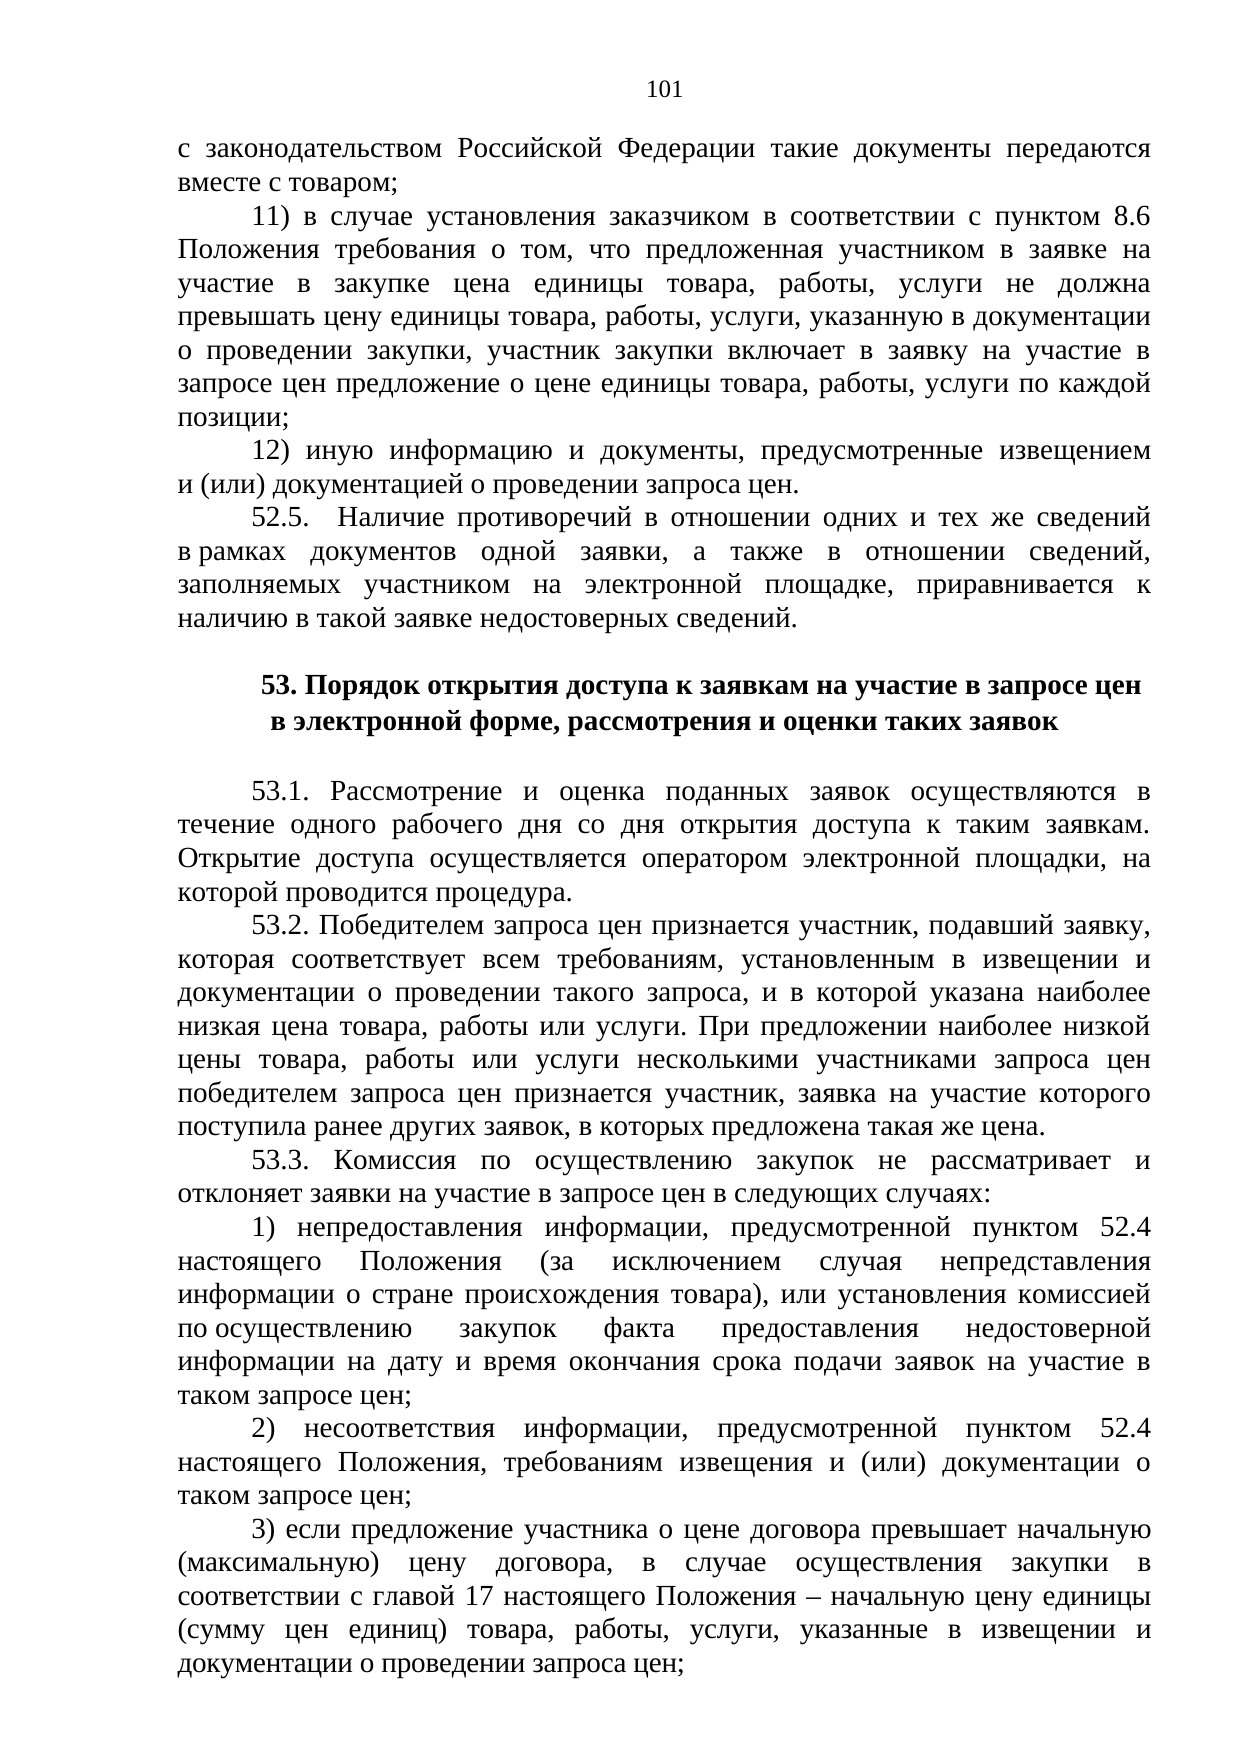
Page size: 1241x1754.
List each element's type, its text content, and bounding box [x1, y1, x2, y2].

text 2) несоответствия информации, предусмотренной пунктом 52.4 настоящего Положения, требованиям извещения и (или) документации о таком запросе цен; [177, 1410, 1152, 1511]
text 3) если предложение участника о цене договора превышает начальную (максимальную) цену договора, в случае осуществления закупки в соответствии с главой 17 настоящего Положения – начальную цену единицы (сумму цен единиц) товара, работы, услуги, указанные в извещении и документации о проведении запроса цен; [177, 1511, 1152, 1679]
text 53.2. Победителем запроса цен признается участник, подавший заявку, которая соответствует всем требованиям, установленным в извещении и документации о проведении такого запроса, и в которой указана наиболее низкая цена товара, работы или услуги. При предложении наиболее низкой цены товара, работы или услуги несколькими участниками запроса цен победителем запроса цен признается участник, заявка на участие которого поступила ранее других заявок, в которых предложена такая же цена. [177, 907, 1152, 1142]
subtitle 53. Порядок открытия доступа к заявкам на участие в запросе цен в электронной форме, рассмотрения и оценки таких заявок [177, 667, 1152, 737]
text 52.5. Наличие противоречий в отношении одних и тех же сведений в рамках документов одной заявки, а также в отношении сведений, заполняемых участником на электронной площадке, приравнивается к наличию в такой заявке недостоверных сведений. [177, 499, 1152, 634]
text 53.1. Рассмотрение и оценка поданных заявок осуществляются в течение одного рабочего дня со дня открытия доступа к таким заявкам. Открытие доступа осуществляется оператором электронной площадки, на которой проводится процедура. [177, 773, 1152, 907]
text 1) непредоставления информации, предусмотренной пунктом 52.4 настоящего Положения (за исключением случая непредставления информации о стране происхождения товара), или установления комиссией по осуществлению закупок факта предоставления недостоверной информации на дату и время окончания срока подачи заявок на участие в таком запросе цен; [177, 1209, 1152, 1410]
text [177, 131, 1152, 198]
text 11) в случае установления заказчиком в соответствии с пунктом 8.6 Положения требования о том, что предложенная участником в заявке на участие в закупке цена единицы товара, работы, услуги не должна превышать цену единицы товара, работы, услуги, указанную в документации о проведении закупки, участник закупки включает в заявку на участие в запросе цен предложение о цене единицы товара, работы, услуги по каждой позиции; [177, 198, 1152, 432]
text 12) иную информацию и документы, предусмотренные извещением и (или) документацией о проведении запроса цен. [177, 432, 1152, 499]
text 53.3. Комиссия по осуществлению закупок не рассматривает и отклоняет заявки на участие в запросе цен в следующих случаях: [177, 1142, 1152, 1209]
